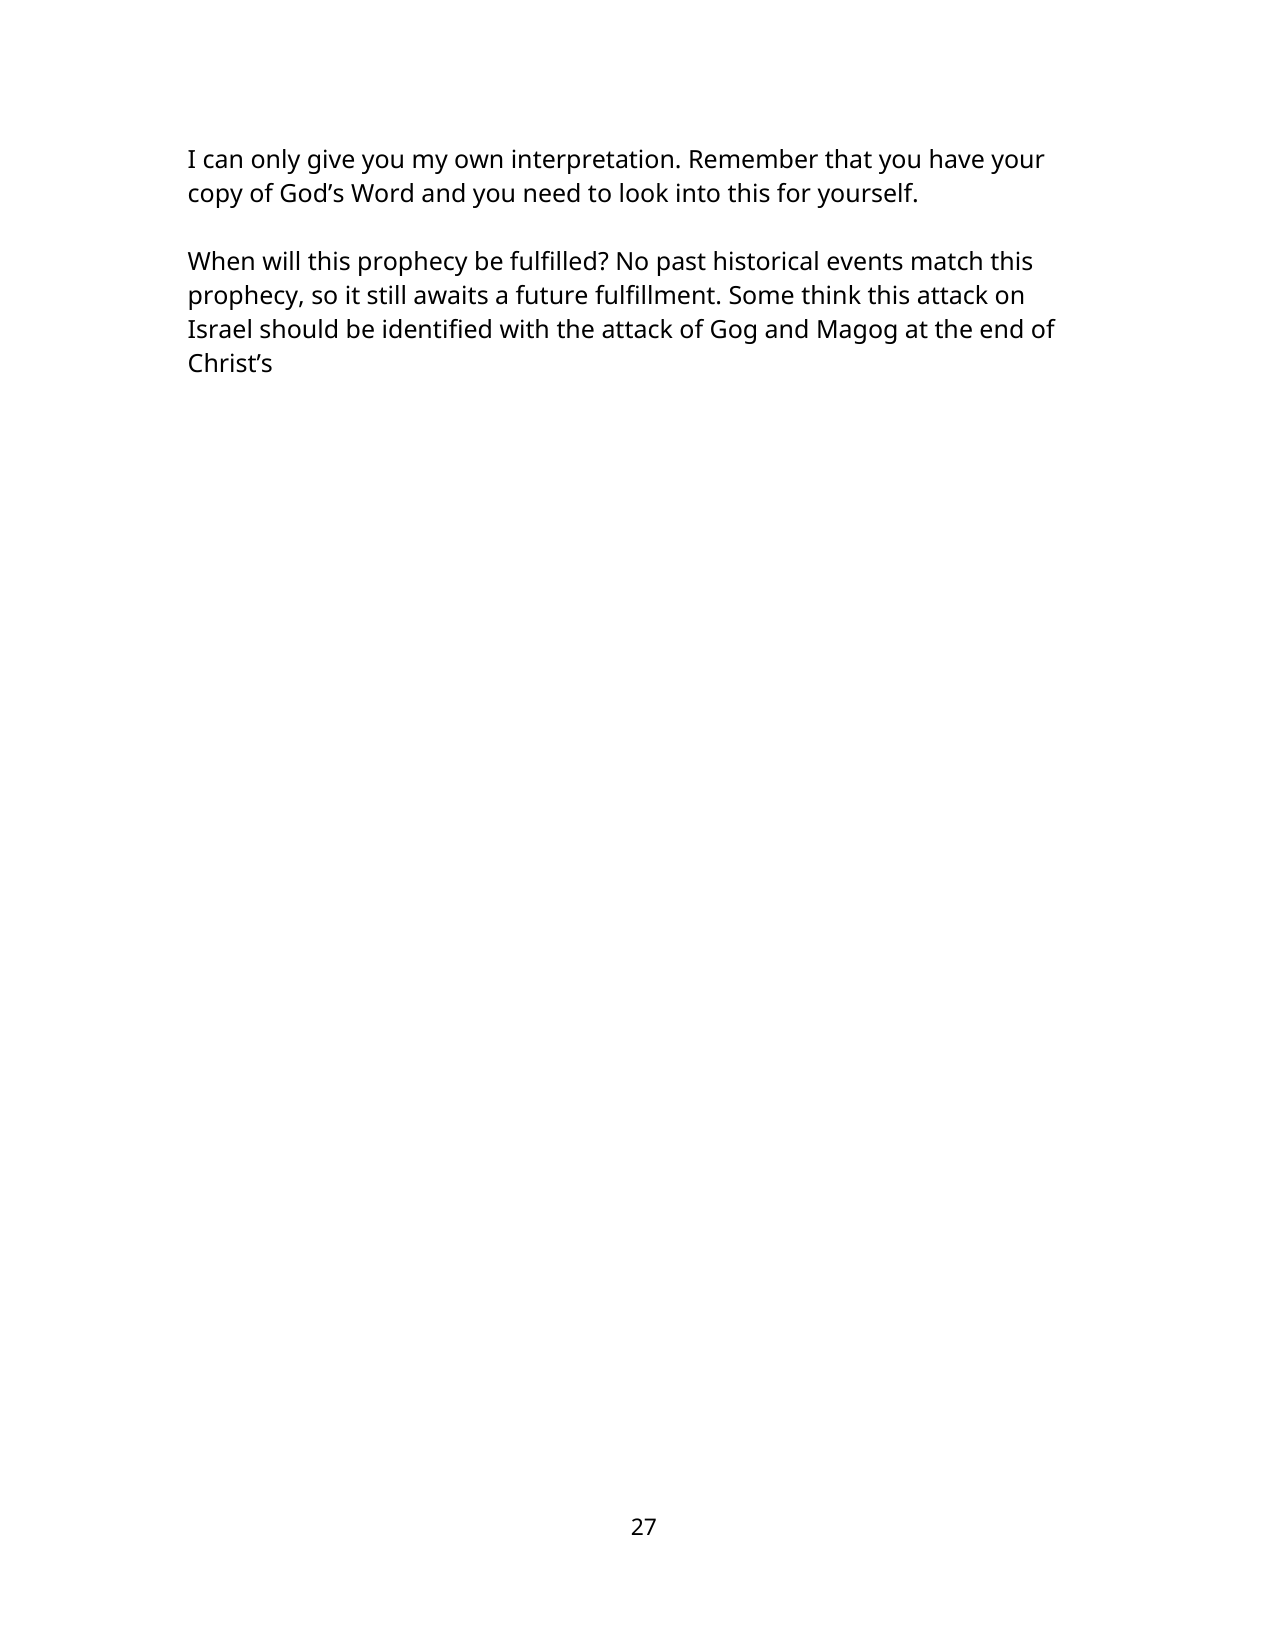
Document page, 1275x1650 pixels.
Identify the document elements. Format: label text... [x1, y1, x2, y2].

text I can only give you my own interpretation. Remember that you have your copy of God’s Word and you need to look into this for yourself. [187, 142, 1078, 210]
text When will this prophecy be fulfilled? No past historical events match this prophecy, so it still awaits a future fulfillment. Some think this attack on Israel should be identified with the attack of Gog and Magog at the end of Christ’s [187, 244, 1078, 380]
